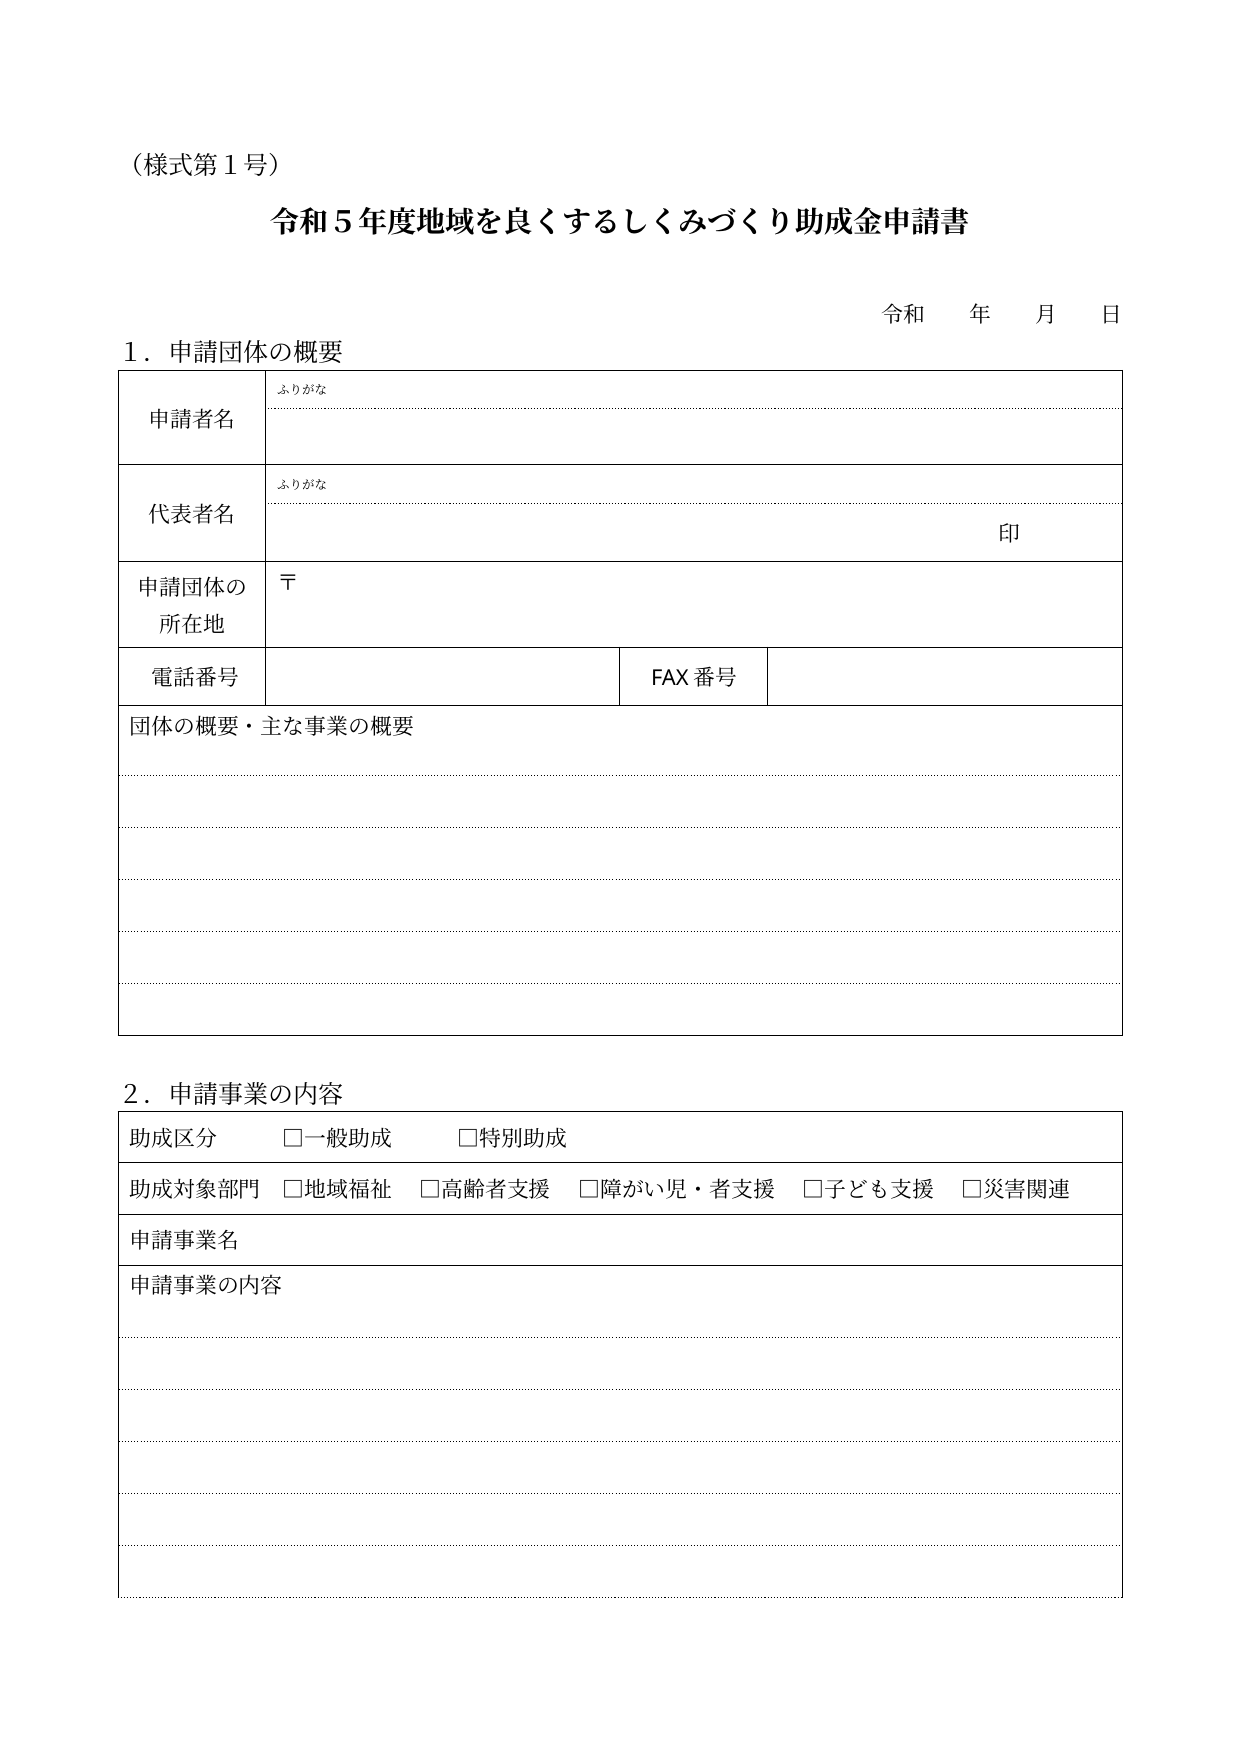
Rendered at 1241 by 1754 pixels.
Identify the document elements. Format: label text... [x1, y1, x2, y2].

table_cell [266, 648, 619, 705]
table_cell [119, 1545, 1122, 1597]
table_cell [119, 931, 1122, 983]
table_cell 申請事業名 [119, 1215, 1122, 1264]
table_cell 電話番号 [119, 648, 265, 705]
table_cell FAX番号 [620, 648, 767, 705]
table_cell [119, 983, 1122, 1035]
table_header 申請者名 [119, 371, 265, 464]
table_cell 申請事業の内容 [119, 1266, 1122, 1337]
text ２．申請事業の内容 [118, 1074, 1122, 1111]
table_cell [119, 1441, 1122, 1493]
table_cell 印 [266, 503, 1122, 561]
table_cell [119, 827, 1122, 879]
table_cell [119, 1337, 1122, 1389]
table_cell 団体の概要・主な事業の概要 [119, 706, 1122, 775]
table_cell [768, 648, 1122, 705]
text （様式第１号） [118, 145, 1122, 182]
table_cell 助成対象部門 □地域福祉 □高齢者支援 □障がい児・者支援 □子ども支援 □災害関連 [119, 1163, 1122, 1213]
table_cell 〒 [266, 562, 1122, 647]
text １．申請団体の概要 [118, 332, 1122, 370]
table_cell 申請団体の 所在地 [119, 562, 265, 647]
table_cell 代表者名 [119, 465, 265, 561]
table_header 助成区分 □一般助成 □特別助成 [119, 1112, 1122, 1162]
table_cell [266, 408, 1122, 464]
table_cell [119, 775, 1122, 827]
table_cell ふりがな [266, 465, 1122, 503]
table_cell [119, 879, 1122, 931]
table_header ふりがな [266, 371, 1122, 408]
text 令和 年 月 日 [118, 295, 1122, 332]
table_cell [119, 1493, 1122, 1545]
text 令和５年度地域を良くするしくみづくり助成金申請書 [118, 182, 1122, 257]
table_cell [119, 1389, 1122, 1441]
